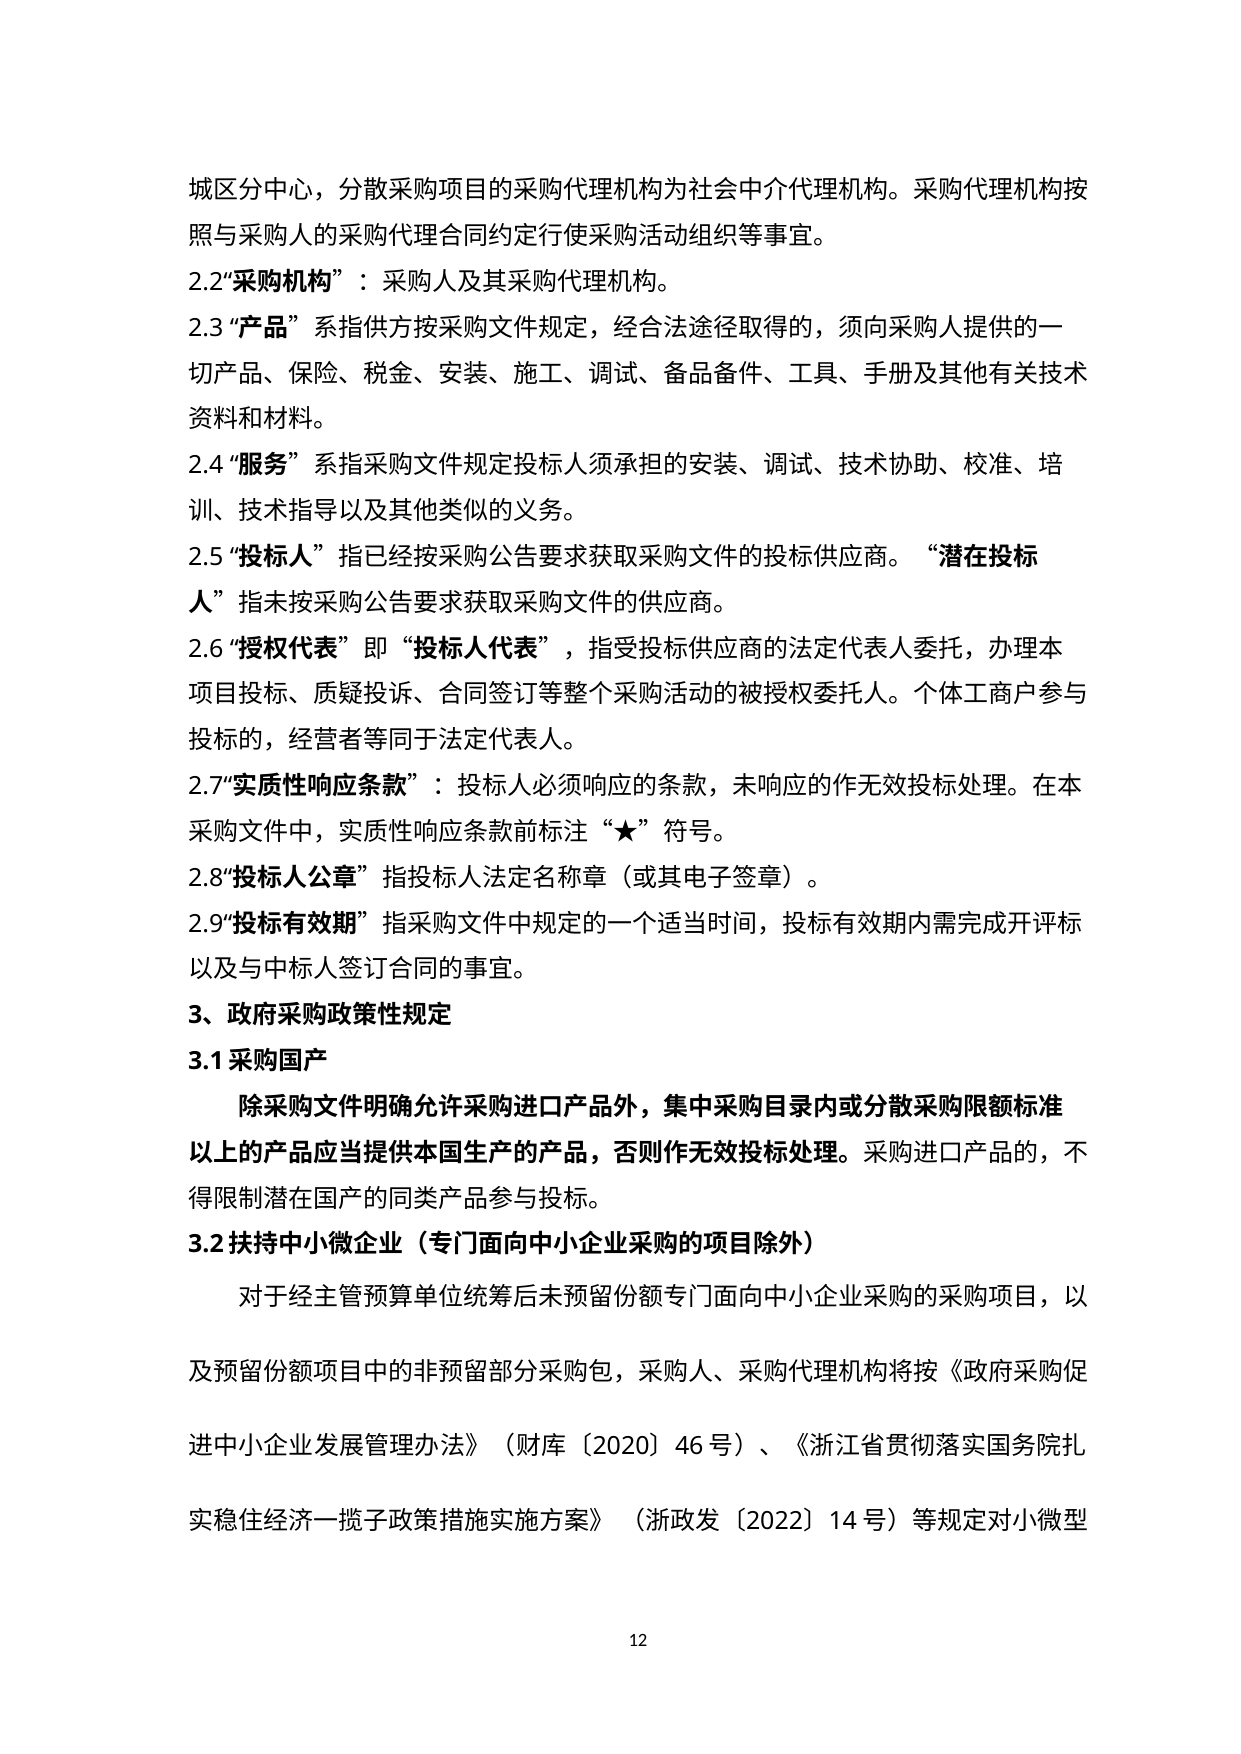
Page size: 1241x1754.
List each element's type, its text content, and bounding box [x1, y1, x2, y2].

text 2.7“实质性响应条款”：投标人必须响应的条款，未响应的作无效投标处理。在本采购文件中，实质性响应条款前标注“★”符号。 [188, 758, 1088, 849]
text 3.2扶持中小微企业（专门面向中小企业采购的项目除外） [188, 1216, 1088, 1262]
text 2.2“采购机构”：采购人及其采购代理机构。 [188, 254, 1088, 299]
text 2.9“投标有效期”指采购文件中规定的一个适当时间，投标有效期内需完成开评标以及与中标人签订合同的事宜。 [188, 895, 1088, 987]
text 2.6 “授权代表”即“投标人代表”，指受投标供应商的法定代表人委托，办理本项目投标、质疑投诉、合同签订等整个采购活动的被授权委托人。个体工商户参与投标的，经营者等同于法定代表人。 [188, 620, 1088, 758]
text 除采购文件明确允许采购进口产品外，集中采购目录内或分散采购限额标准以上的产品应当提供本国生产的产品，否则作无效投标处理。采购进口产品的，不得限制潜在国产的同类产品参与投标。 [188, 1079, 1088, 1216]
text 3、政府采购政策性规定 [188, 987, 1088, 1033]
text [188, 1262, 1088, 1551]
text 2.8“投标人公章”指投标人法定名称章（或其电子签章）。 [188, 849, 1088, 895]
text 2.5 “投标人”指已经按采购公告要求获取采购文件的投标供应商。“潜在投标人”指未按采购公告要求获取采购文件的供应商。 [188, 529, 1088, 620]
text 3.1采购国产 [188, 1033, 1088, 1079]
text 2.3 “产品”系指供方按采购文件规定，经合法途径取得的，须向采购人提供的一切产品、保险、税金、安装、施工、调试、备品备件、工具、手册及其他有关技术资料和材料。 [188, 299, 1088, 437]
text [188, 162, 1088, 254]
text 2.4 “服务”系指采购文件规定投标人须承担的安装、调试、技术协助、校准、培训、技术指导以及其他类似的义务。 [188, 437, 1088, 529]
